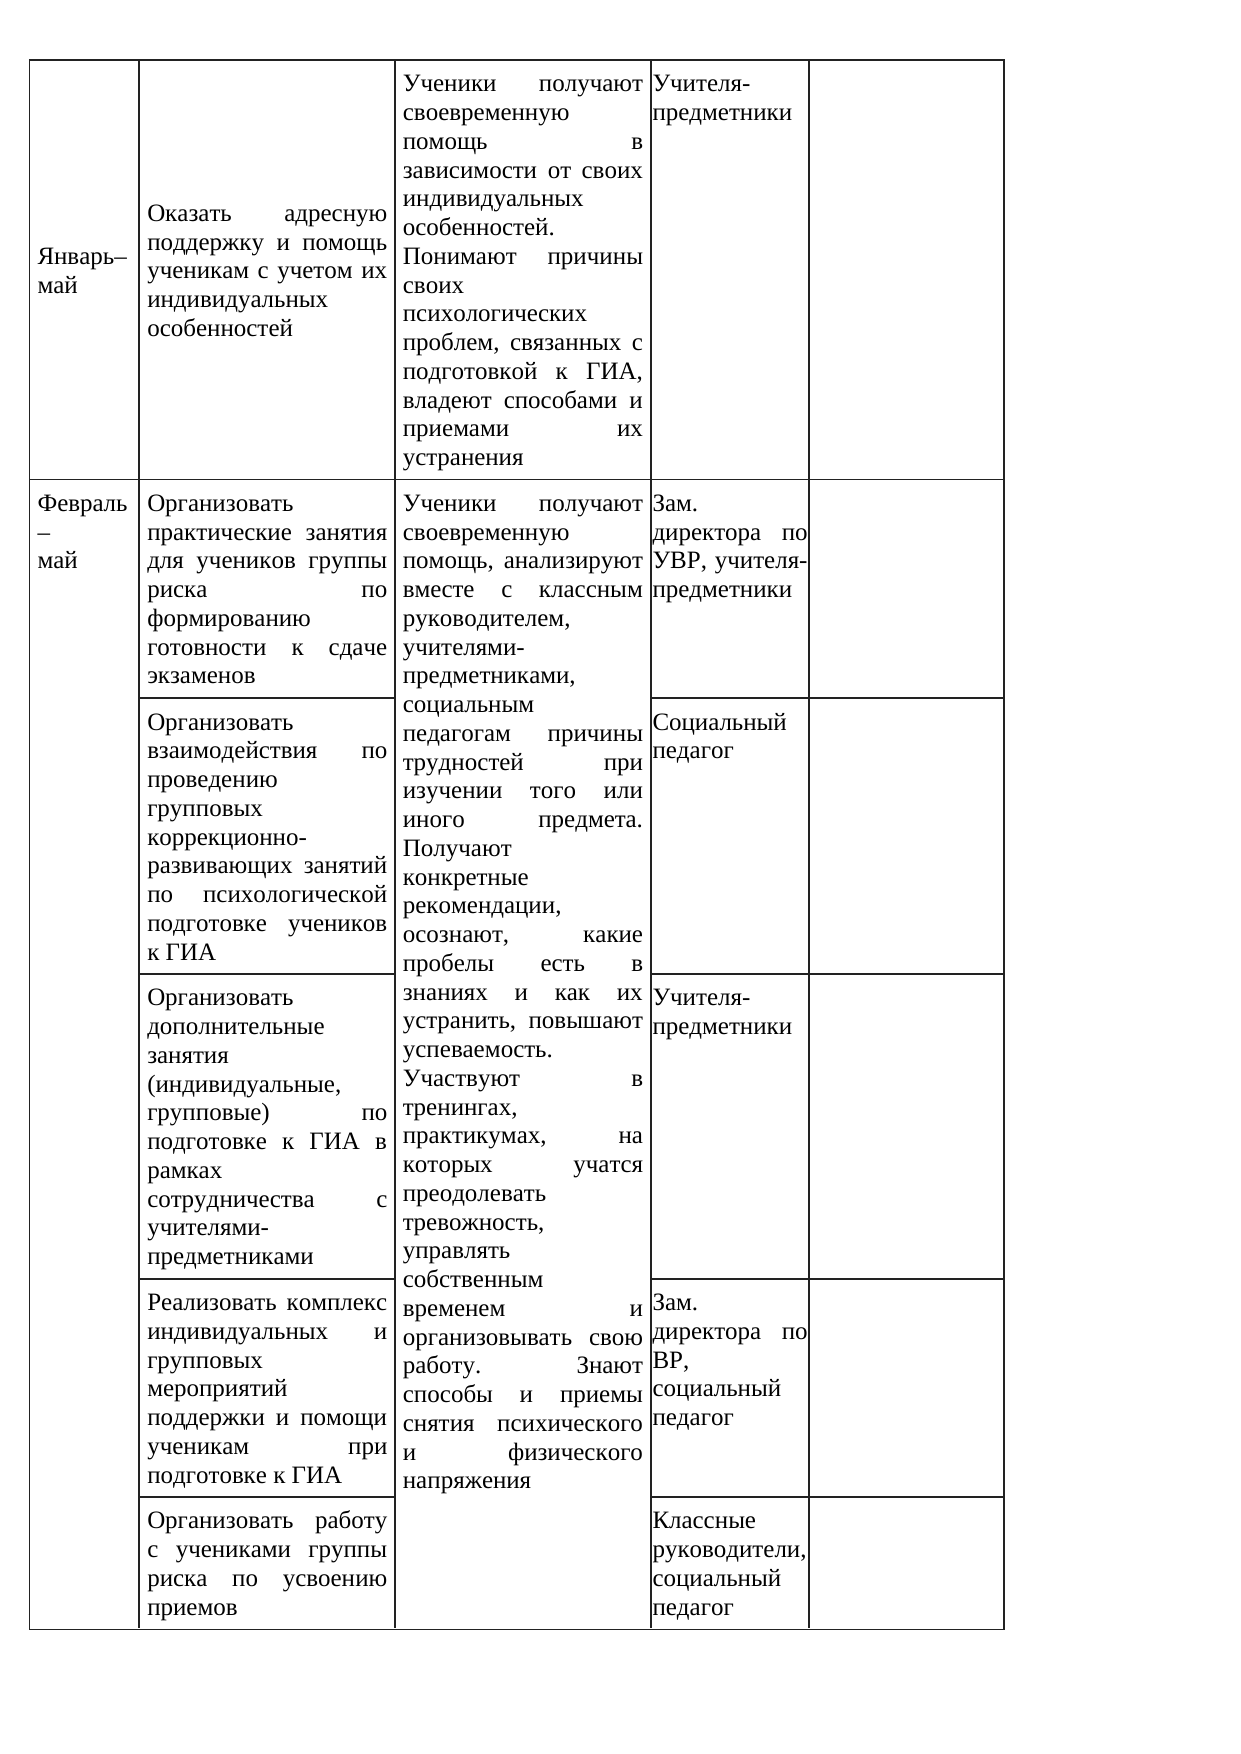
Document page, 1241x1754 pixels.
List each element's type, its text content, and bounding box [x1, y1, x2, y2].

table_cell Ученики получают своевременную помощь в зависимости от своих индивидуальных особенностей. Понимают причины своих психологических проблем, связанных с подготовкой к ГИА, владеют способами и приемами их устранения [396, 61, 650, 479]
table_cell [810, 1280, 1003, 1496]
table_cell Учителя-предметники [652, 975, 808, 1278]
table_cell Оказать адресную поддержку и помощь ученикам с учетом их индивидуальных особенностей [140, 61, 394, 479]
table_cell Организовать взаимодействия по проведению групповых коррекционно-развивающих занятий по психологической подготовке учеников к ГИА [140, 699, 394, 973]
table_cell [810, 1498, 1003, 1628]
table_cell Организовать практические занятия для учеников группы риска по формированию готовности к сдаче экзаменов [140, 480, 394, 697]
table_cell [810, 61, 1003, 479]
table_cell Учителя-предметники [652, 61, 808, 479]
table_cell Организовать дополнительные занятия (индивидуальные, групповые) по подготовке к ГИА в рамках сотрудничества с учителями-предметниками [140, 975, 394, 1278]
table_cell Январь– май [30, 61, 138, 479]
table_cell Зам. директора по УВР, учителя-предметники [652, 480, 808, 697]
table_cell Февраль– май [30, 480, 138, 1628]
table_cell Социальный педагог [652, 699, 808, 973]
table_cell [810, 699, 1003, 973]
table_cell Ученики получают своевременную помощь, анализируют вместе с классным руководителем, учителями-предметниками, социальным педагогам причины трудностей при изучении того или иного предмета. Получают конкретные рекомендации, осознают, какие пробелы есть в знаниях и как их устранить, повышают успеваемость. Участвуют в тренингах, практикумах, на которых учатся преодолевать тревожность, управлять собственным временем и организовывать свою работу. Знают способы и приемы снятия психического и физического напряжения [396, 480, 650, 1628]
table_cell Зам. директора по ВР, социальный педагог [652, 1280, 808, 1496]
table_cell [140, 1498, 394, 1628]
table_cell [810, 480, 1003, 697]
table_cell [652, 1498, 808, 1628]
table_cell Реализовать комплекс индивидуальных и групповых мероприятий поддержки и помощи ученикам при подготовке к ГИА [140, 1280, 394, 1496]
table_cell [810, 975, 1003, 1278]
